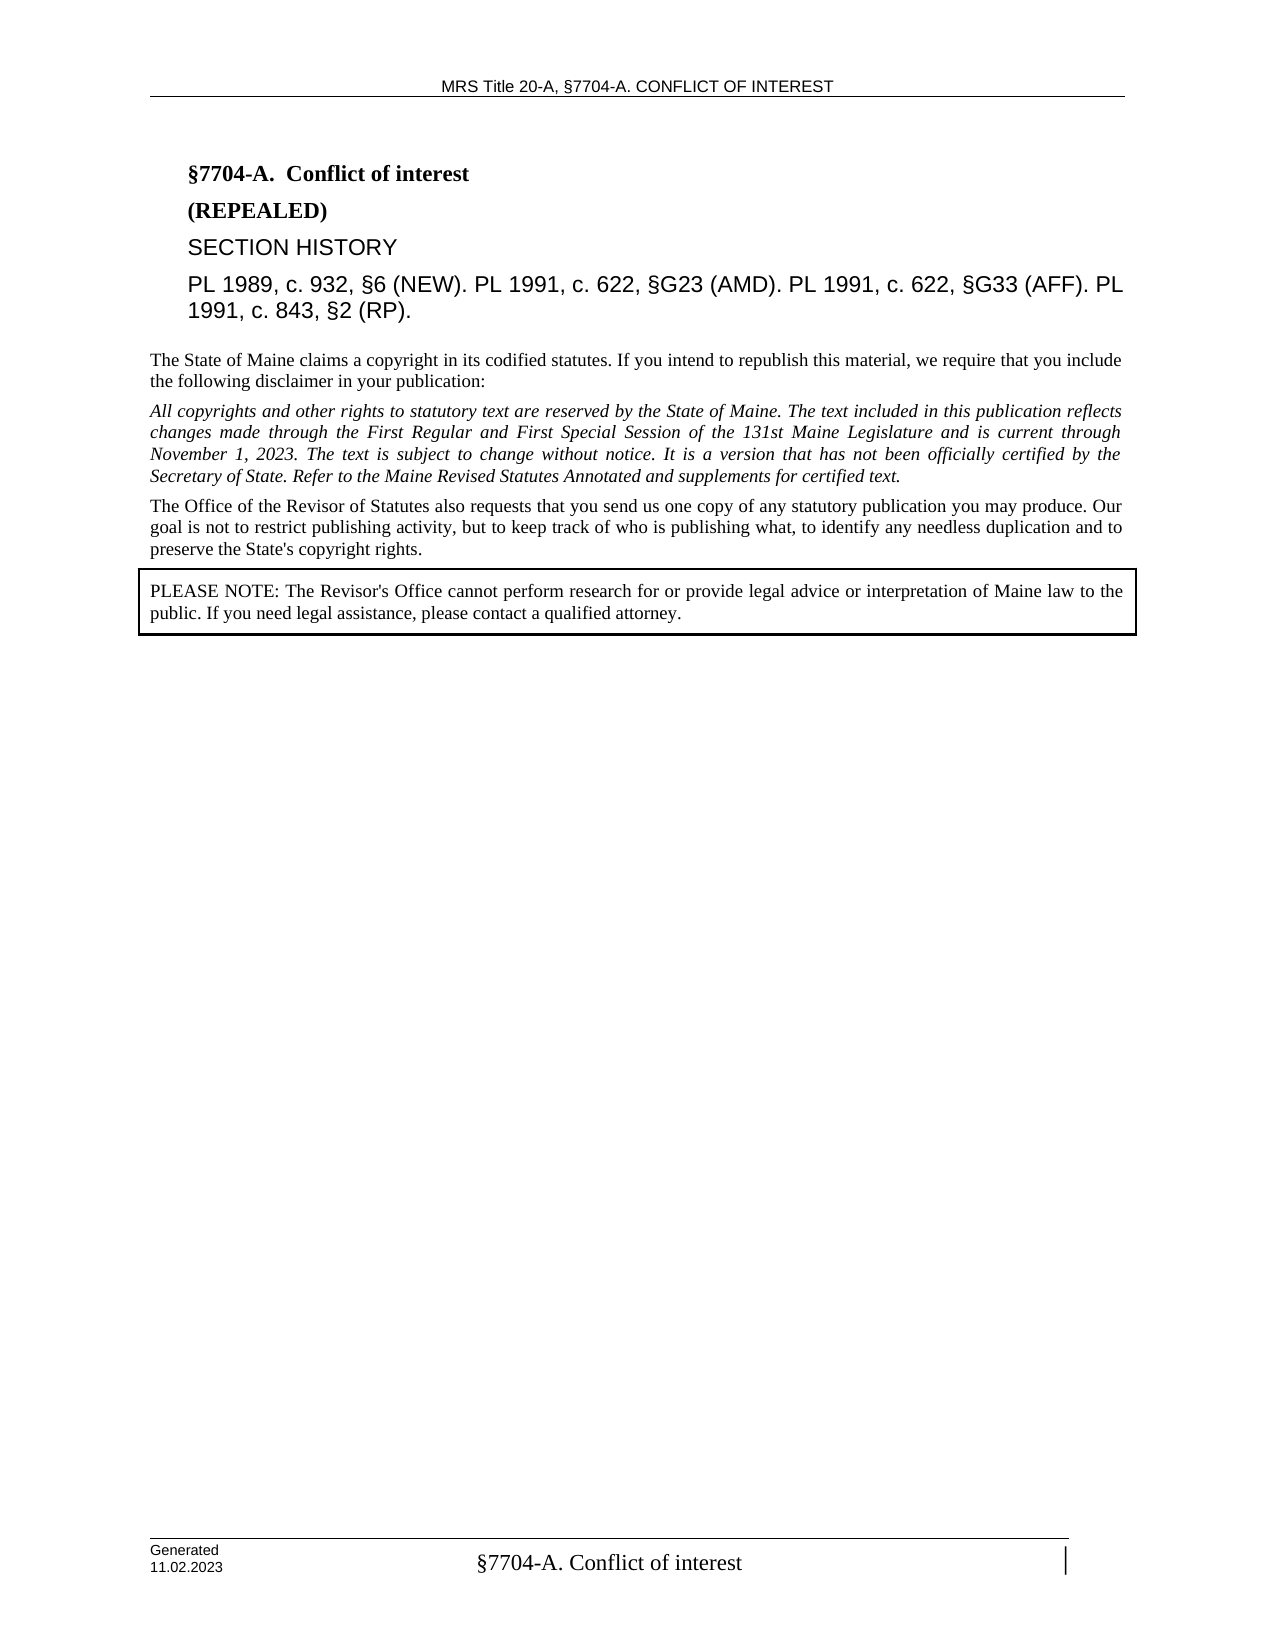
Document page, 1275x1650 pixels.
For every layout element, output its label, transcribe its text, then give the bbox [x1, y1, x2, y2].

text PL 1989, c. 932, §6 (NEW). PL 1991, c. 622, §G23 (AMD). PL 1991, c. 622, §G33 (AFF). PL 1991, c. 843, §2 (RP). [187, 271, 1125, 323]
text SECTION HISTORY [187, 234, 1125, 260]
text §7704-A. Conflict of interest [187, 160, 1125, 187]
text The Office of the Revisor of Statutes also requests that you send us one copy of any statutory publication you may produce. Our goal is not to restrict publishing activity, but to keep track of who is publishing what, to identify any needless duplication and to preserve the State's copyright rights. [150, 494, 1125, 559]
text PLEASE NOTE: The Revisor's Office cannot perform research for or provide legal advice or interpretation of Maine law to the public. If you need legal assistance, please contact a qualified attorney. [140, 570, 1135, 633]
text All copyrights and other rights to statutory text are reserved by the State of Maine. The text included in this publication reflects changes made through the First Regular and First Special Session of the 131st Maine Legislature and is current through November 1, 2023 . The text is subject to change without notice. It is a version that has not been officially certified by the Secretary of State. Refer to the Maine Revised Statutes Annotated and supplements for certified text. [150, 400, 1125, 486]
text (REPEALED) [187, 197, 1125, 223]
text The State of Maine claims a copyright in its codified statutes. If you intend to republish this material, we require that you include the following disclaimer in your publication: [150, 348, 1125, 392]
